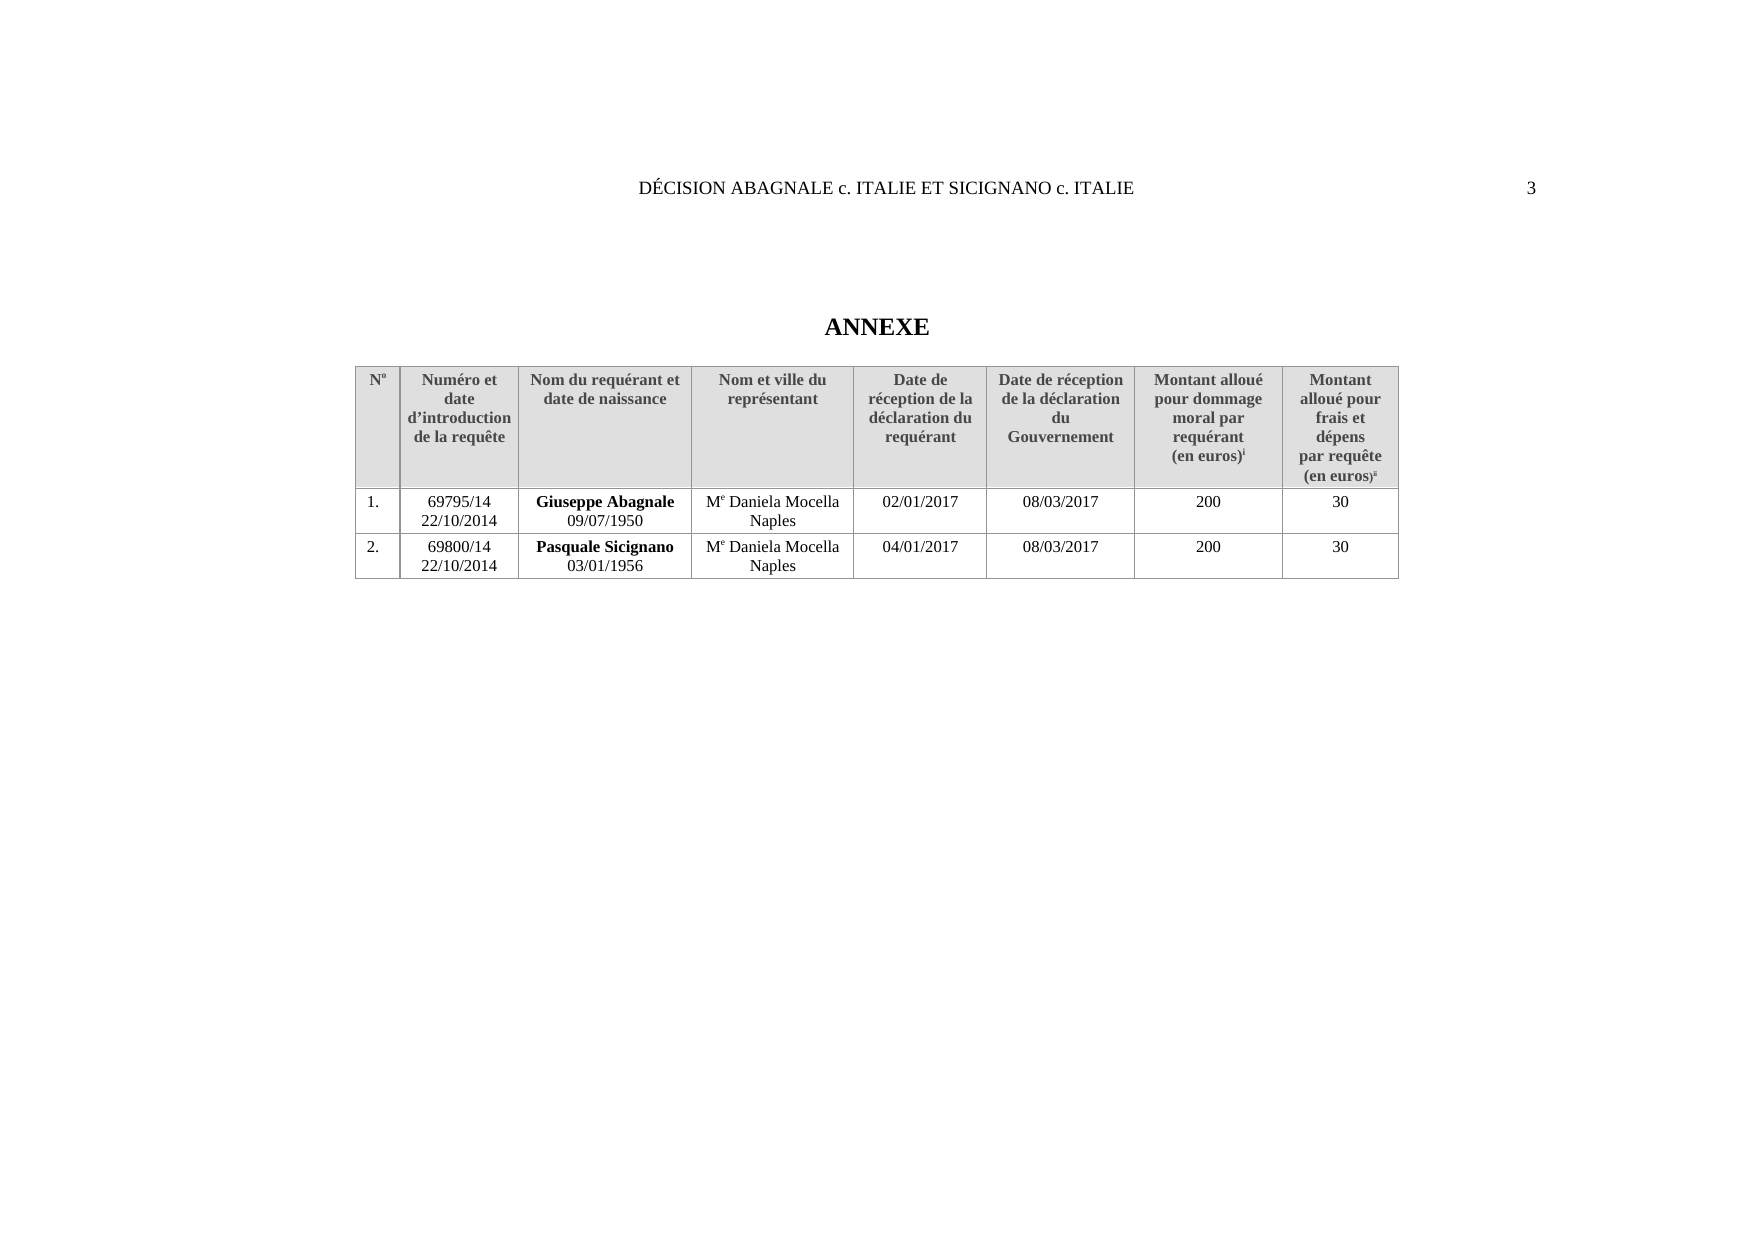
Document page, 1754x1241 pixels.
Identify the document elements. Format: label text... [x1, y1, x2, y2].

table_cell 08/03/2017 [987, 534, 1134, 578]
table_cell Pasquale Sicignano 03/01/1956 [519, 534, 691, 578]
table_cell [356, 489, 399, 533]
table_cell 08/03/2017 [987, 489, 1134, 533]
table_cell 30 [1283, 534, 1398, 578]
table_header No [356, 367, 399, 487]
table_cell Giuseppe Abagnale 09/07/1950 [519, 489, 691, 533]
table_header Montant alloué pour dommage moral par requérant (en euros) [1135, 367, 1282, 487]
table_header Montant alloué pour frais et dépens par requête (en euros) [1283, 367, 1398, 487]
table_header Nom et ville du représentant [692, 367, 853, 487]
table_header Date de réception de la déclaration du Gouvernement [987, 367, 1134, 487]
table_header Date de réception de la déclaration du requérant [854, 367, 986, 487]
table_cell [356, 534, 399, 578]
table_cell Me Daniela Mocella Naples [692, 489, 853, 533]
table_cell 69800/14 22/10/2014 [401, 534, 518, 578]
table_cell 69795/14 22/10/2014 [401, 489, 518, 533]
table_cell 30 [1283, 489, 1398, 533]
table_cell 200 [1135, 534, 1282, 578]
table_header Numéro et date d’introduction de la requête [401, 367, 518, 487]
table_cell Me Daniela Mocella Naples [692, 534, 853, 578]
table_header Nom du requérant et date de naissance [519, 367, 691, 487]
table_cell 02/01/2017 [854, 489, 986, 533]
table_cell 200 [1135, 489, 1282, 533]
title ANNEXE [237, 312, 1517, 341]
table_cell 04/01/2017 [854, 534, 986, 578]
